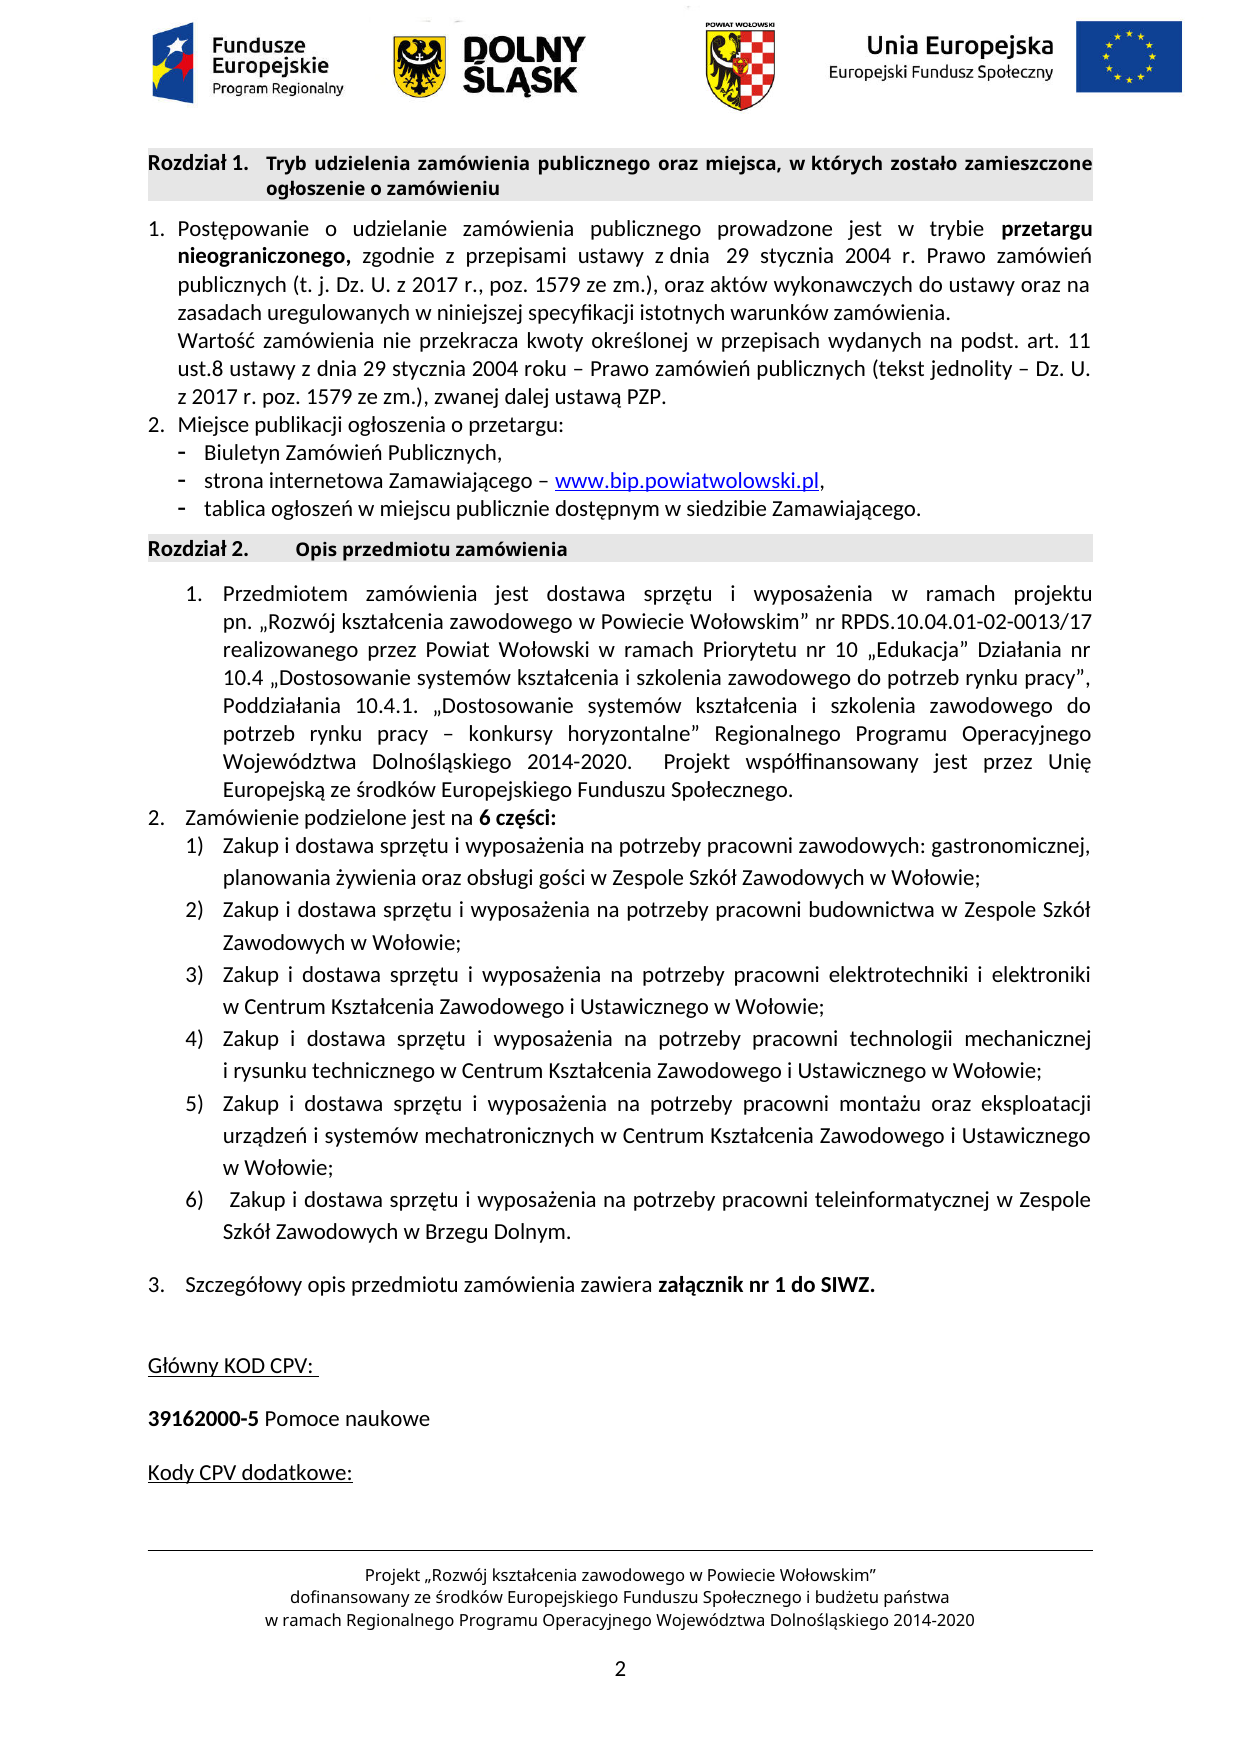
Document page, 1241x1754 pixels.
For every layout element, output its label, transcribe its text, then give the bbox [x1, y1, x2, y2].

list Zakup i dostawa sprzętu i wyposażenia na potrzeby pracowni montażu oraz eksploatacji urządzeń i systemów mechatronicznych w Centrum Kształcenia Zawodowego i Ustawicznego w Wołowie; [185, 1089, 1093, 1181]
list Zamówienie podzielone jest na 6 części: [148, 803, 1093, 831]
list Zakup i dostawa sprzętu i wyposażenia na potrzeby pracowni budownictwa w Zespole Szkół Zawodowych w Wołowie; [185, 896, 1093, 956]
list strona internetowa Zamawiającego – www.bip.powiatwolowski.pl, [177, 466, 1093, 494]
list Szczegółowy opis przedmiotu zamówienia zawiera załącznik nr 1 do SIWZ. [148, 1271, 1093, 1298]
list tablica ogłoszeń w miejscu publicznie dostępnym w siedzibie Zamawiającego. [177, 494, 1093, 522]
list Przedmiotem zamówienia jest dostawa sprzętu i wyposażenia w ramach projektu pn. „Rozwój kształcenia zawodowego w Powiecie Wołowskim” nr RPDS.10.04.01-02-0013/17 realizowanego przez Powiat Wołowski w ramach Priorytetu nr 10 „Edukacja” Działania nr 10.4 „Dostosowanie systemów kształcenia i szkolenia zawodowego do potrzeb rynku pracy”, Poddziałania 10.4.1. „Dostosowanie systemów kształcenia i szkolenia zawodowego do potrzeb rynku pracy – konkursy horyzontalne” Regionalnego Programu Operacyjnego Województwa Dolnośląskiego 2014-2020. Projekt współfinansowany jest przez Unię Europejską ze środków Europejskiego Funduszu Społecznego. [185, 579, 1093, 803]
list Zakup i dostawa sprzętu i wyposażenia na potrzeby pracowni elektrotechniki i elektroniki w Centrum Kształcenia Zawodowego i Ustawicznego w Wołowie; [185, 960, 1093, 1020]
subtitle Tryb udzielenia zamówienia publicznego oraz miejsca, w których zostało zamieszczone ogłoszenie o zamówieniu [148, 148, 1093, 201]
list Zakup i dostawa sprzętu i wyposażenia na potrzeby pracowni technologii mechanicznej i rysunku technicznego w Centrum Kształcenia Zawodowego i Ustawicznego w Wołowie; [185, 1024, 1093, 1084]
list Postępowanie o udzielanie zamówienia publicznego prowadzone jest w trybie przetargu nieograniczonego, zgodnie z przepisami ustawy z dnia 29 stycznia 2004 r. Prawo zamówień publicznych (t. j. Dz. U. z 2017 r., poz. 1579 ze zm.), oraz aktów wykonawczych do ustawy oraz na zasadach uregulowanych w niniejszej specyfikacji istotnych warunków zamówienia. [148, 214, 1093, 326]
text 39162000-5 Pomoce naukowe [148, 1404, 1093, 1433]
list Miejsce publikacji ogłoszenia o przetargu: [148, 410, 1093, 438]
text Wartość zamówienia nie przekracza kwoty określonej w przepisach wydanych na podst. art. 11 ust.8 ustawy z dnia 29 stycznia 2004 roku – Prawo zamówień publicznych (tekst jednolity – Dz. U. z 2017 r. poz. 1579 ze zm.), zwanej dalej ustawą PZP. [177, 326, 1093, 410]
picture [135, 0, 1204, 162]
list Zakup i dostawa sprzętu i wyposażenia na potrzeby pracowni zawodowych: gastronomicznej, planowania żywienia oraz obsługi gości w Zespole Szkół Zawodowych w Wołowie; [185, 831, 1093, 891]
text Kody CPV dodatkowe: [148, 1458, 1093, 1486]
text Główny KOD CPV: [148, 1352, 1093, 1379]
subtitle Opis przedmiotu zamówienia [148, 534, 1093, 562]
list Biuletyn Zamówień Publicznych, [177, 438, 1093, 466]
list Zakup i dostawa sprzętu i wyposażenia na potrzeby pracowni teleinformatycznej w Zespole Szkół Zawodowych w Brzegu Dolnym. [185, 1185, 1093, 1246]
